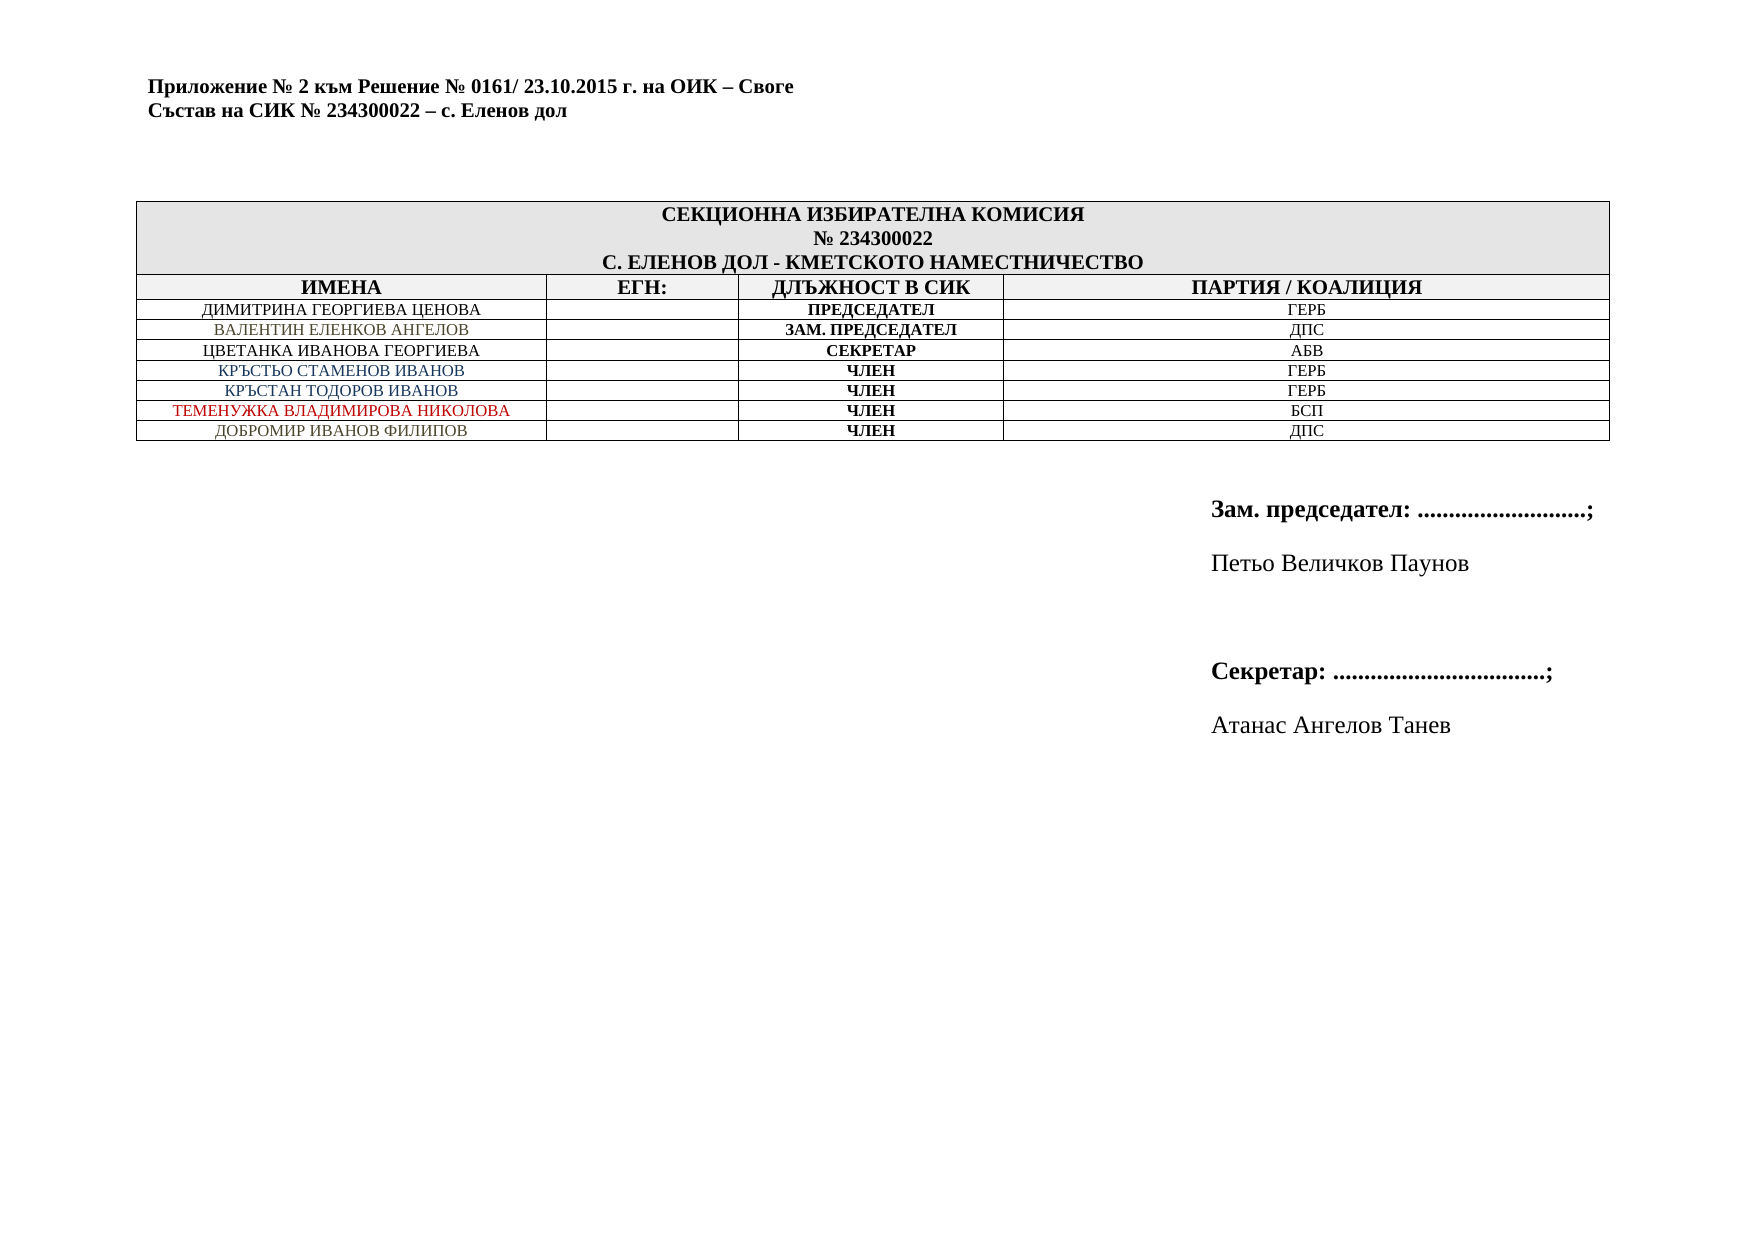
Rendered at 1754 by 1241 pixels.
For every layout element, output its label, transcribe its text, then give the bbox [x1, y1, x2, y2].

table_cell КРЪСТАН ТОДОРОВ ИВАНОВ [137, 381, 546, 400]
table_cell АБВ [1004, 340, 1609, 359]
table_header СЕКЦИОННА ИЗБИРАТЕЛНА КОМИСИЯ № 234300022 С. ЕЛЕНОВ ДОЛ - КМЕТСКОТО НАМЕСТНИЧЕСТВО [137, 202, 1609, 274]
table_cell ГЕРБ [1004, 381, 1609, 400]
table_cell СЕКРЕТАР [739, 340, 1003, 359]
table_cell ЕГН: [547, 275, 738, 299]
text Зам. председател: ...........................; [1211, 494, 1606, 523]
table_cell БСП [1004, 401, 1609, 420]
table_cell ЧЛЕН [739, 401, 1003, 420]
table_cell [547, 320, 738, 339]
table_cell ЦВЕТАНКА ИВАНОВА ГЕОРГИЕВА [137, 340, 546, 359]
text Петьо Величков Паунов [1211, 548, 1606, 577]
table_cell ЧЛЕН [739, 421, 1003, 440]
table_cell ГЕРБ [1004, 361, 1609, 380]
table_cell ЧЛЕН [739, 381, 1003, 400]
text Атанас Ангелов Танев [1211, 710, 1606, 739]
table_cell КРЪСТЬО СТАМЕНОВ ИВАНОВ [137, 361, 546, 380]
table_cell ИМЕНА [137, 275, 546, 299]
table_cell ГЕРБ [1004, 300, 1609, 319]
table_cell ДОБРОМИР ИВАНОВ ФИЛИПОВ [137, 421, 546, 440]
table_cell ДПС [1004, 421, 1609, 440]
table_cell ПРЕДСЕДАТЕЛ [739, 300, 1003, 319]
table_cell ЗАМ. ПРЕДСЕДАТЕЛ [739, 320, 1003, 339]
table_cell ПАРТИЯ / КОАЛИЦИЯ [1004, 275, 1609, 299]
text Секретар: ..................................; [1211, 656, 1606, 685]
table_cell [547, 421, 738, 440]
table_cell ЧЛЕН [739, 361, 1003, 380]
table_cell ТЕМЕНУЖКА ВЛАДИМИРОВА НИКОЛОВА [137, 401, 546, 420]
table_cell ВАЛЕНТИН ЕЛЕНКОВ АНГЕЛОВ [137, 320, 546, 339]
table_cell [547, 340, 738, 359]
table_cell ДПС [1004, 320, 1609, 339]
table_cell [547, 381, 738, 400]
table_cell [547, 401, 738, 420]
table_cell ДЛЪЖНОСТ В СИК [739, 275, 1003, 299]
table_cell [547, 361, 738, 380]
table_cell ДИМИТРИНА ГЕОРГИЕВА ЦЕНОВА [137, 300, 546, 319]
table_cell [547, 300, 738, 319]
